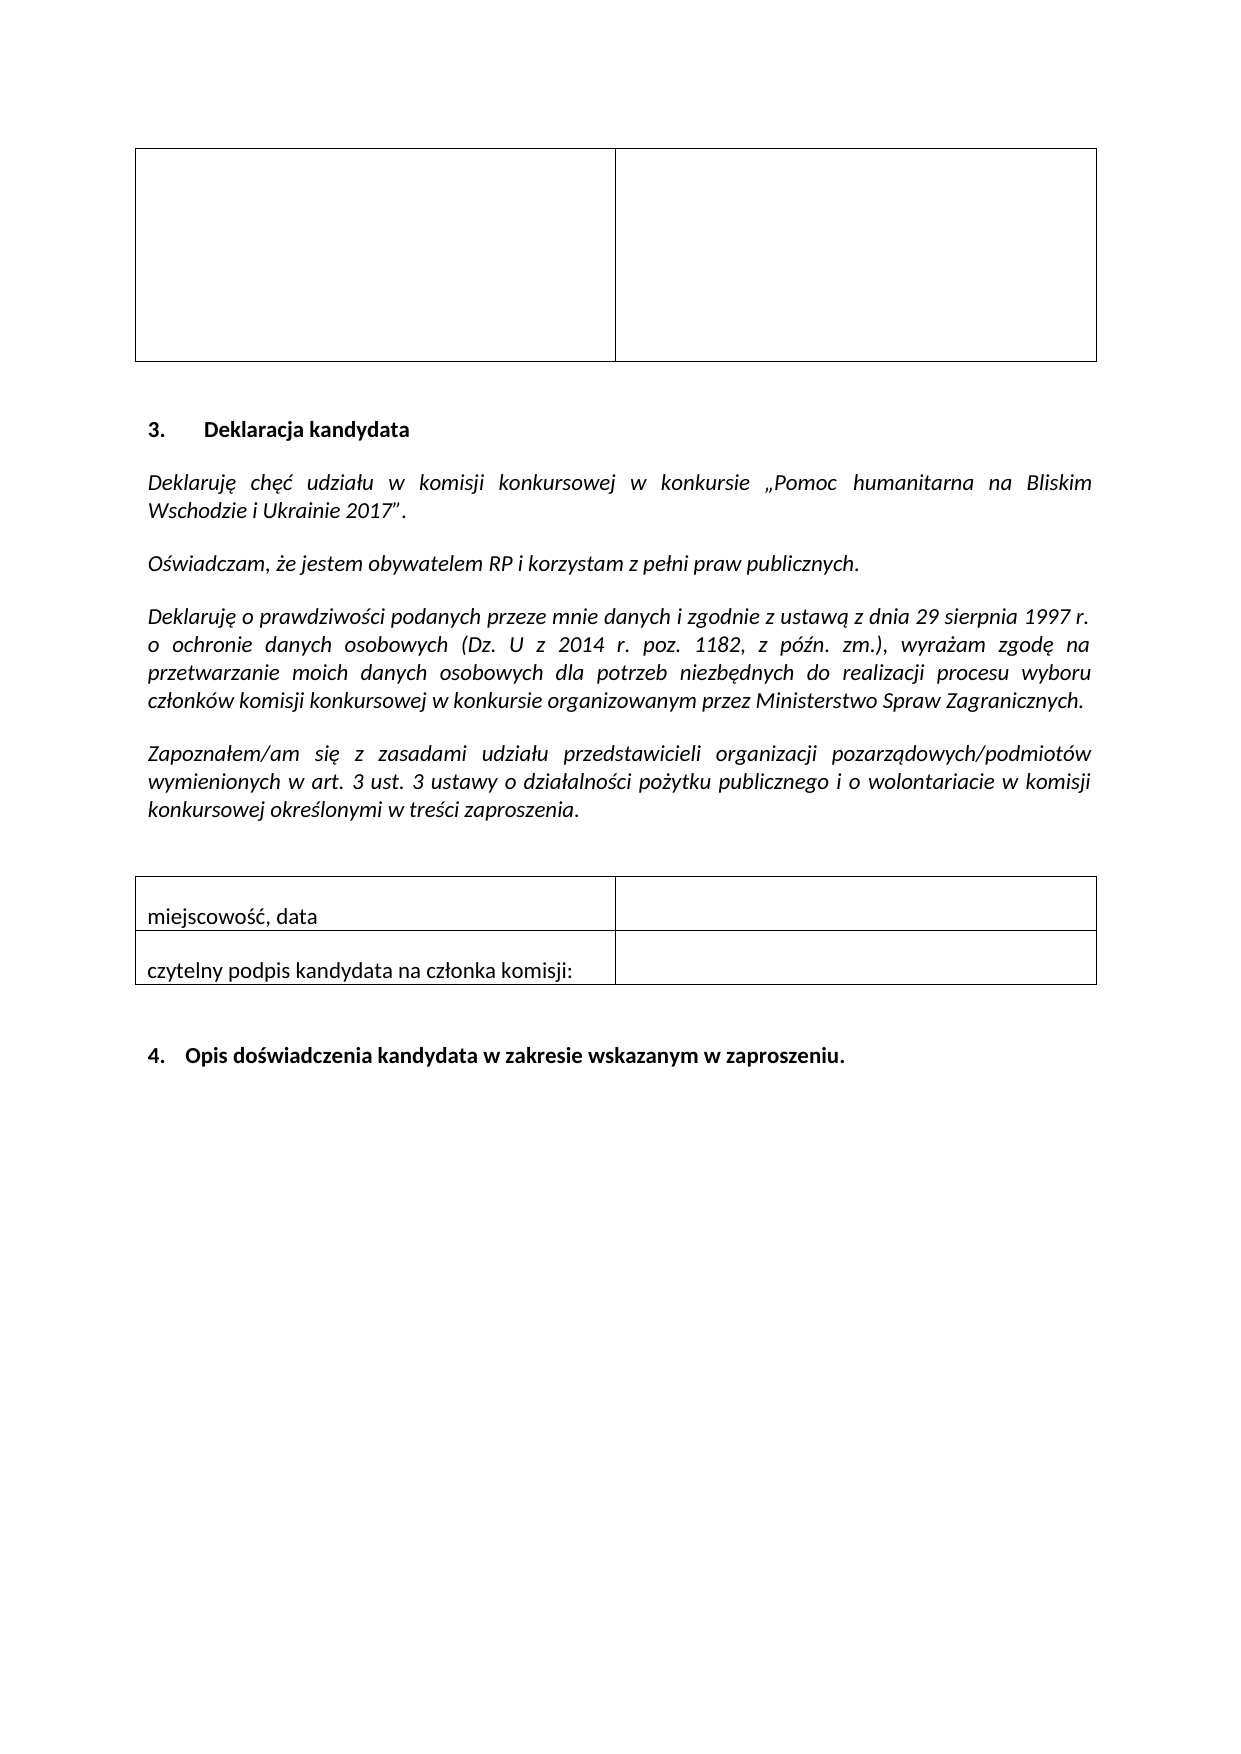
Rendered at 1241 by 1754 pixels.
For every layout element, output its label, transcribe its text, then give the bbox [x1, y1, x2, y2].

text Zapoznałem/am się z zasadami udziału przedstawicieli organizacji pozarządowych/podmiotów wymienionych w art. 3 ust. 3 ustawy o działalności pożytku publicznego i o wolontariacie w komisji konkursowej określonymi w treści zaproszenia. [148, 739, 1093, 823]
text 3. Deklaracja kandydata [148, 415, 1093, 443]
list Opis doświadczenia kandydata w zakresie wskazanym w zaproszeniu. [148, 1041, 1093, 1069]
table_cell [616, 149, 1096, 361]
text Oświadczam, że jestem obywatelem RP i korzystam z pełni praw publicznych. [148, 549, 1093, 577]
table_cell [616, 931, 1096, 984]
table_header [616, 877, 1096, 930]
text Deklaruję o prawdziwości podanych przeze mnie danych i zgodnie z ustawą z dnia 29 sierpnia 1997 r. o ochronie danych osobowych (Dz. U z 2014 r. poz. 1182, z późn. zm.), wyrażam zgodę na przetwarzanie moich danych osobowych dla potrzeb niezbędnych do realizacji procesu wyboru członków komisji konkursowej w konkursie organizowanym przez Ministerstwo Spraw Zagranicznych. [148, 602, 1093, 714]
table_header miejscowość, data [136, 877, 615, 930]
table_cell czytelny podpis kandydata na członka komisji: [136, 931, 615, 984]
table_cell [136, 149, 615, 361]
text Deklaruję chęć udziału w komisji konkursowej w konkursie „Pomoc humanitarna na Bliskim Wschodzie i Ukrainie 2017”. [148, 468, 1093, 524]
